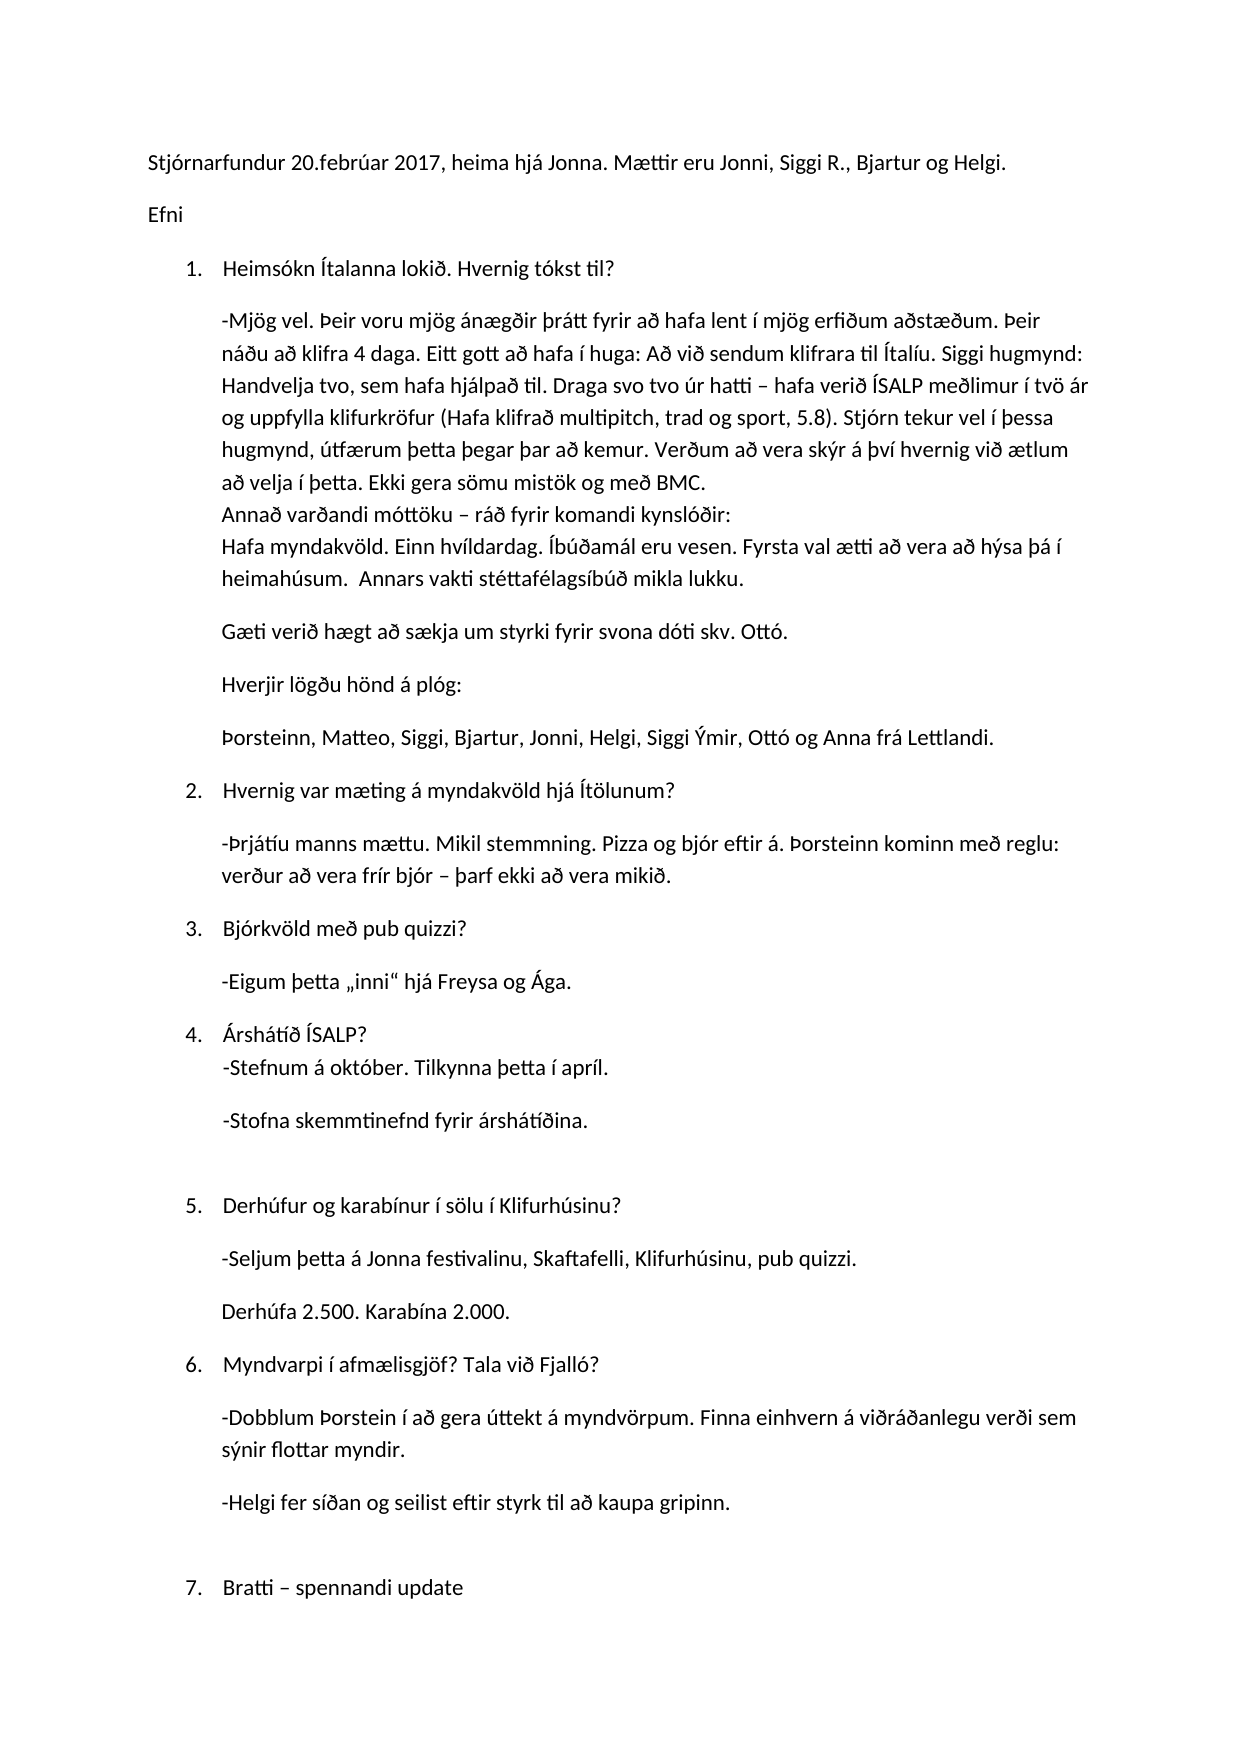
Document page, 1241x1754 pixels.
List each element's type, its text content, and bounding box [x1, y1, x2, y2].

text Hverjir lögðu hönd á plóg: [221, 670, 1093, 698]
text Stjórnarfundur 20.febrúar 2017, heima hjá Jonna. Mættir eru Jonni, Siggi R., Bjartur og Helgi. [148, 148, 1093, 176]
list Árshátíð ÍSALP? -Stefnum á október. Tilkynna þetta í apríl. [185, 1021, 1093, 1081]
list Heimsókn Ítalanna lokið. Hvernig tókst til? [185, 254, 1093, 282]
text Efni [148, 201, 1093, 229]
text Gæti verið hægt að sækja um styrki fyrir svona dóti skv. Ottó. [221, 617, 1093, 645]
text Derhúfa 2.500. Karabína 2.000. [221, 1297, 1093, 1325]
text -Seljum þetta á Jonna festivalinu, Skaftafelli, Klifurhúsinu, pub quizzi. [221, 1244, 1093, 1272]
list Hvernig var mæting á myndakvöld hjá Ítölunum? [185, 776, 1093, 804]
text -Þrjátíu manns mættu. Mikil stemmning. Pizza og bjór eftir á. Þorsteinn kominn með reglu: verður að vera frír bjór – þarf ekki að vera mikið. [221, 829, 1093, 889]
text -Helgi fer síðan og seilist eftir styrk til að kaupa gripinn. [221, 1488, 1093, 1516]
text -Dobblum Þorstein í að gera úttekt á myndvörpum. Finna einhvern á viðráðanlegu verði sem sýnir flottar myndir. [221, 1403, 1093, 1463]
list Myndvarpi í afmælisgjöf? Tala við Fjalló? [185, 1350, 1093, 1378]
text -Mjög vel. Þeir voru mjög ánægðir þrátt fyrir að hafa lent í mjög erfiðum aðstæðum. Þeir náðu að klifra 4 daga. Eitt gott að hafa í huga: Að við sendum klifrara til Ítalíu. Siggi hugmynd: Handvelja tvo, sem hafa hjálpað til. Draga svo tvo úr hatti – hafa verið ÍSALP meðlimur í tvö ár og uppfylla klifurkröfur (Hafa klifrað multipitch, trad og sport, 5.8). Stjórn tekur vel í þessa hugmynd, útfærum þetta þegar þar að kemur. Verðum að vera skýr á því hvernig við ætlum að velja í þetta. Ekki gera sömu mistök og með BMC. Annað varðandi móttöku – ráð fyrir komandi kynslóðir: Hafa myndakvöld. Einn hvíldardag. Íbúðamál eru vesen. Fyrsta val ætti að vera að hýsa þá í heimahúsum. Annars vakti stéttafélagsíbúð mikla lukku. [221, 307, 1093, 592]
text -Eigum þetta „inni“ hjá Freysa og Ága. [185, 967, 1093, 996]
list Derhúfur og karabínur í sölu í Klifurhúsinu? [185, 1191, 1093, 1219]
list Bjórkvöld með pub quizzi? [185, 914, 1093, 942]
text Þorsteinn, Matteo, Siggi, Bjartur, Jonni, Helgi, Siggi Ýmir, Ottó og Anna frá Lettlandi. [221, 723, 1093, 751]
text -Stofna skemmtinefnd fyrir árshátíðina. [223, 1106, 1093, 1134]
list Bratti – spennandi update [185, 1573, 1093, 1601]
